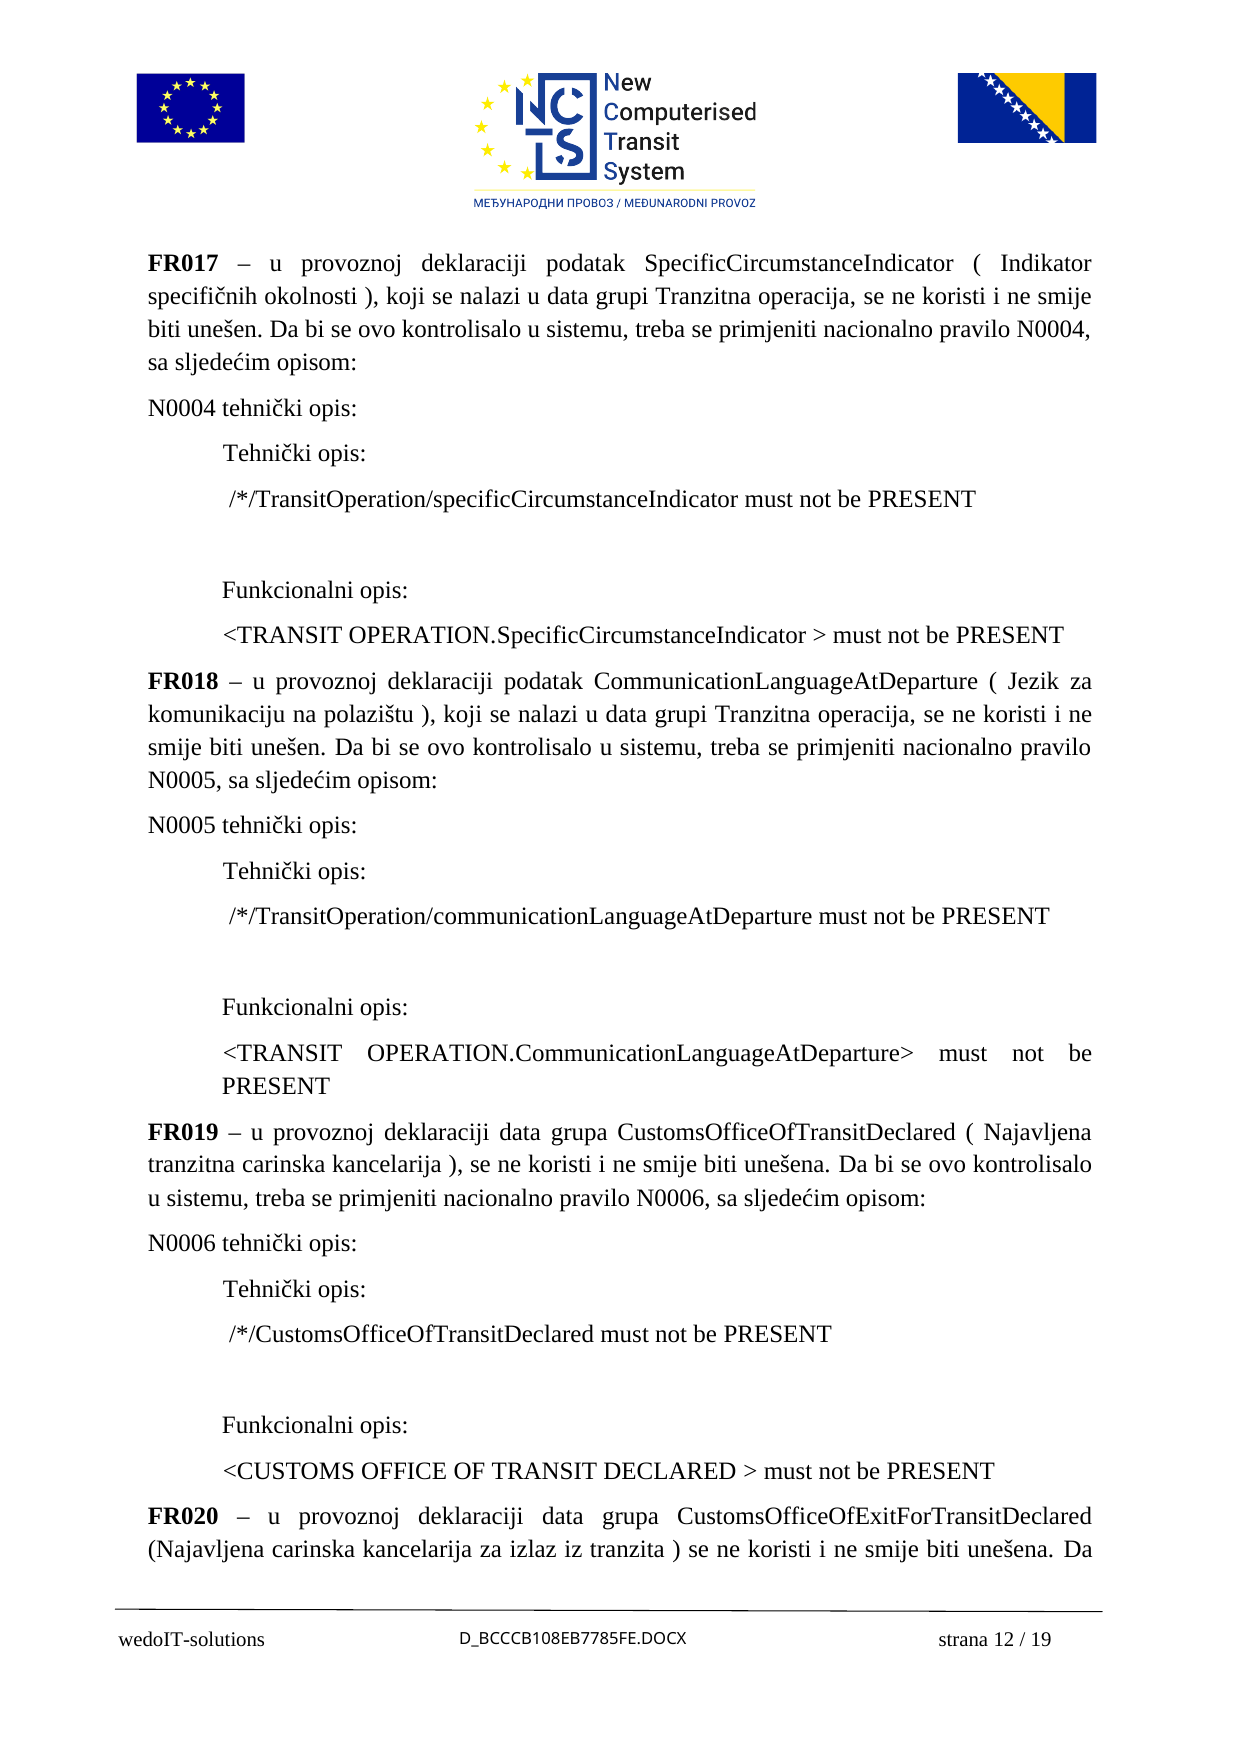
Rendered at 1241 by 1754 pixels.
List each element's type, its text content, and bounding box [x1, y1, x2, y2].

text <TRANSIT OPERATION.CommunicationLanguageAtDeparture> must not be PRESENT [222, 1038, 1092, 1100]
text N0004 tehnički opis: [148, 393, 1092, 421]
text Tehnički opis: [148, 856, 1092, 885]
text <CUSTOMS OFFICE OF TRANSIT DECLARED > must not be PRESENT [148, 1456, 1092, 1484]
text Funkcionalni opis: [222, 992, 1092, 1021]
text /*/TransitOperation/specificCircumstanceIndicator must not be PRESENT [148, 484, 1092, 512]
text Tehnički opis: [148, 438, 1092, 467]
text <TRANSIT OPERATION.SpecificCircumstanceIndicator > must not be PRESENT [148, 620, 1092, 649]
text Tehnički opis: [148, 1274, 1092, 1302]
text FR017 – u provoznoj deklaraciji podatak SpecificCircumstanceIndicator ( Indikator specifičnih okolnosti ), koji se nalazi u data grupi Tranzitna operacija, se ne koristi i ne smije biti unešen. Da bi se ovo kontrolisalo u sistemu, treba se primjeniti nacionalno pravilo N0004, sa sljedećim opisom: [148, 248, 1092, 376]
picture [957, 73, 1097, 143]
picture [136, 73, 245, 143]
text /*/TransitOperation/communicationLanguageAtDeparture must not be PRESENT [148, 901, 1092, 930]
text FR019 – u provoznoj deklaraciji data grupa CustomsOfficeOfTransitDeclared ( Najavljenа tranzitnа carinskа kancelarijа ), se ne koristi i ne smije biti unešena. Da bi se ovo kontrolisalo u sistemu, treba se primjeniti nacionalno pravilo N0006, sa sljedećim opisom: [148, 1117, 1092, 1211]
text N0006 tehnički opis: [148, 1228, 1092, 1257]
text /*/CustomsOfficeOfTransitDeclared must not be PRESENT [148, 1319, 1092, 1348]
text Funkcionalni opis: [222, 1410, 1092, 1439]
text FR018 – u provoznoj deklaraciji podatak CommunicationLanguageAtDeparture ( Jezik za komunikaciju na polazištu ), koji se nalazi u data grupi Tranzitna operacija, se ne koristi i ne smije biti unešen. Da bi se ovo kontrolisalo u sistemu, treba se primjeniti nacionalno pravilo N0005, sa sljedećim opisom: [148, 666, 1092, 794]
text Funkcionalni opis: [222, 575, 1092, 603]
text N0005 tehnički opis: [148, 810, 1092, 839]
picture [474, 73, 756, 209]
